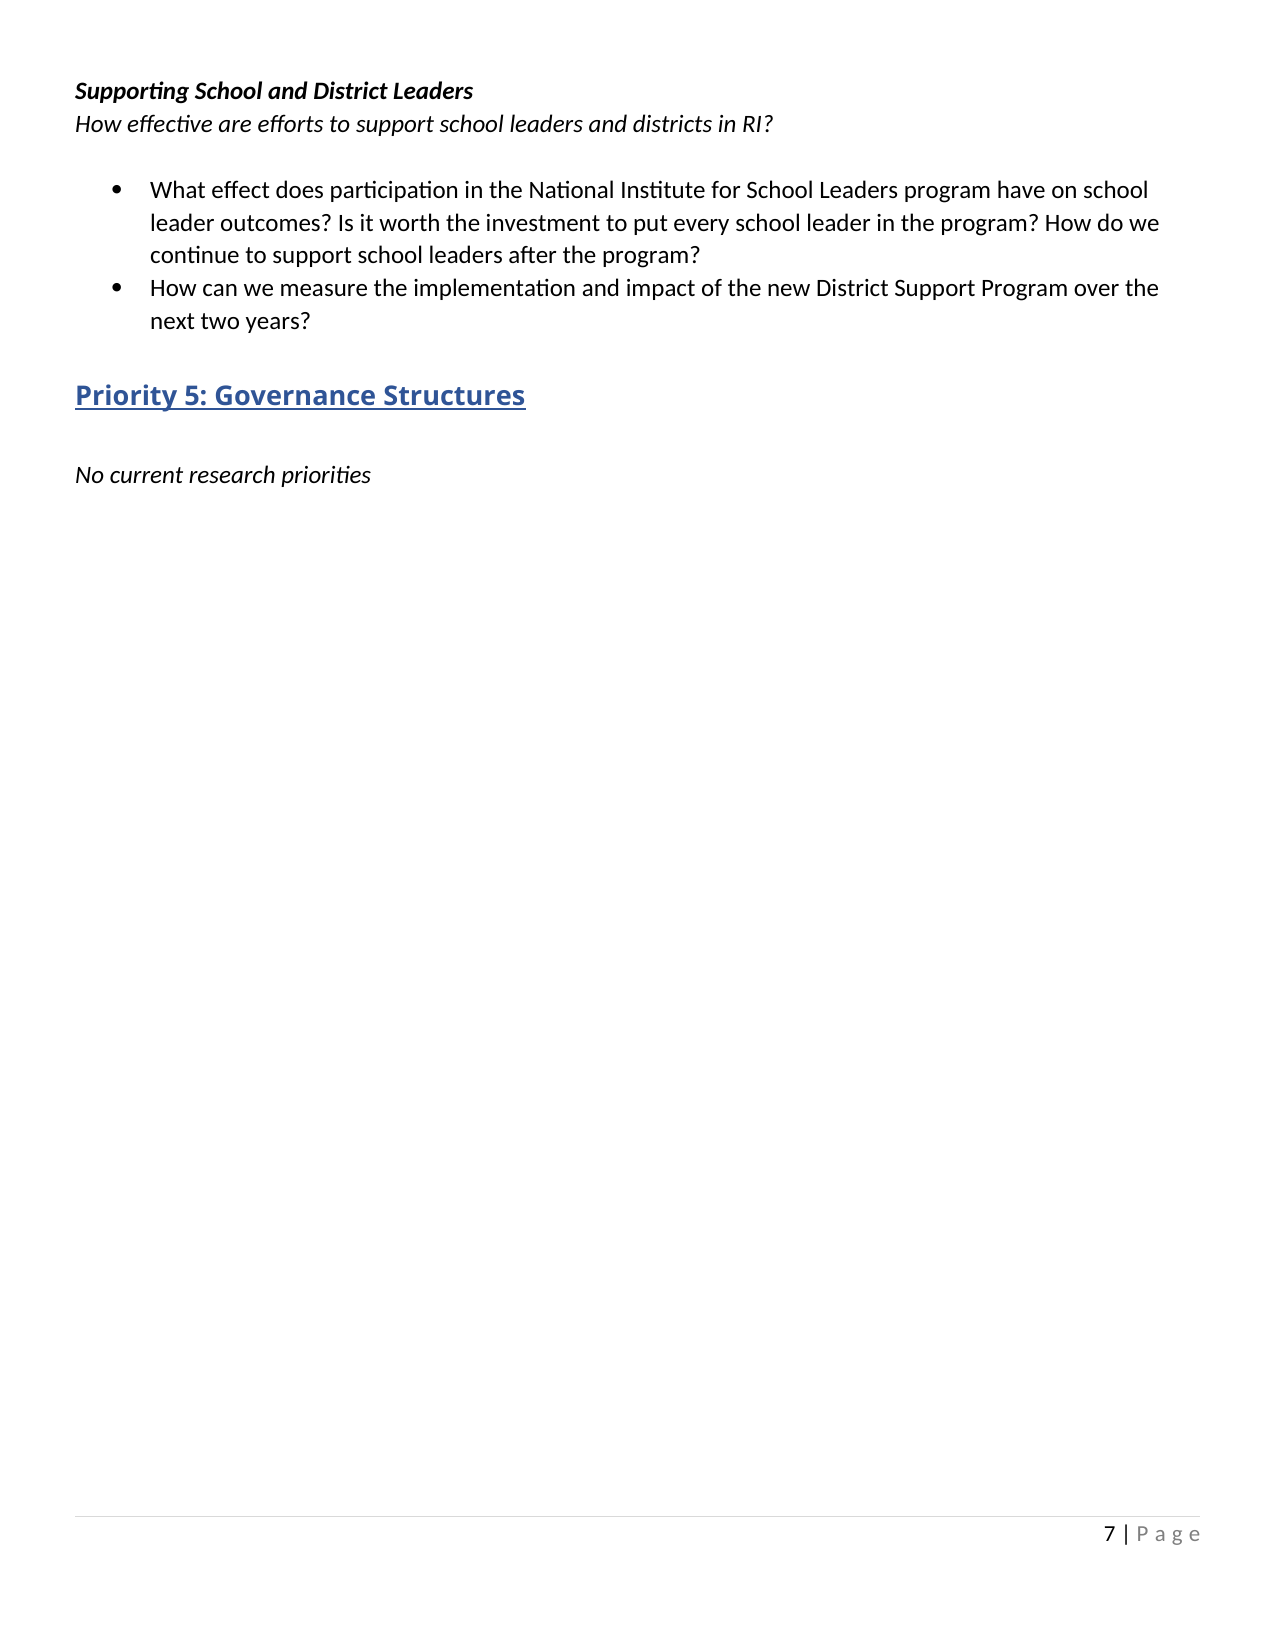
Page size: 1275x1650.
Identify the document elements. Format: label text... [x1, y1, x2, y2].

text Supporting School and District Leaders [75, 75, 1200, 106]
text No current research priorities [75, 459, 1200, 490]
text How effective are efforts to support school leaders and districts in RI? [75, 108, 1200, 138]
text Priority 5: Governance Structures [75, 377, 1200, 414]
list What effect does participation in the National Institute for School Leaders program have on school leader outcomes? Is it worth the investment to put every school leader in the program? How do we continue to support school leaders after the program? [112, 174, 1200, 270]
list How can we measure the implementation and impact of the new District Support Program over the next two years? [112, 272, 1200, 336]
